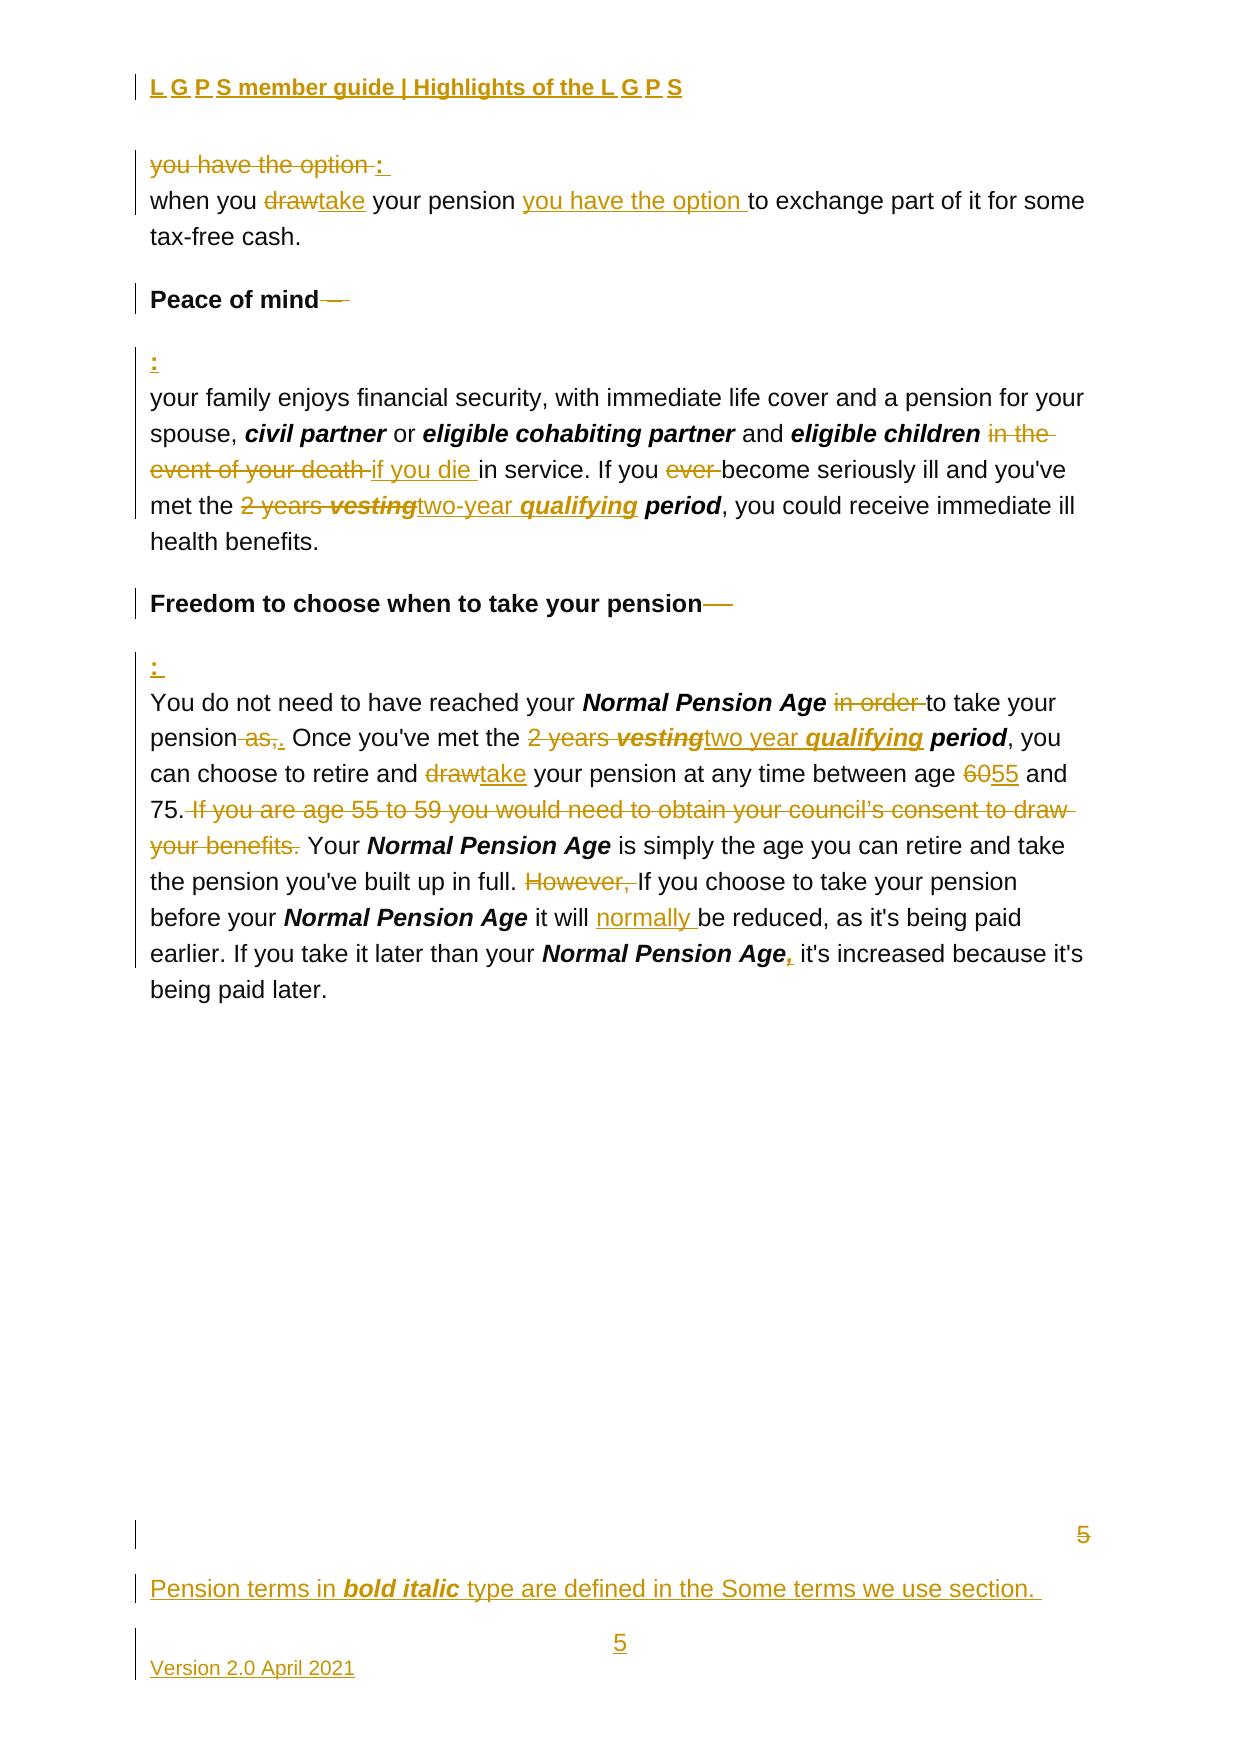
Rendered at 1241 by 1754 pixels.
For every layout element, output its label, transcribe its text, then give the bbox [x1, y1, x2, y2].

text You do not need to have reached your Normal Pension Age to take your pension Once you've met the period, you can choose to retire and your pension at any time between age and 75. Your Normal Pension Age is simply the age you can retire and take the pension you've built up in full. If you choose to take your pension before your Normal Pension Age it will be reduced, as it's being paid earlier. If you take it later than your Normal Pension Age it's increased because it's being paid later. [150, 652, 1090, 1004]
text your family enjoys financial security, with immediate life cover and a pension for your spouse, civil partner or eligible cohabiting partner and eligible children in service. If you become seriously ill and you've met the period, you could receive immediate ill health benefits. [150, 347, 1090, 555]
text Peace of mind [150, 283, 1090, 314]
text when you your pension to exchange part of it for some tax-free cash. [150, 150, 1090, 251]
text Freedom to choose when to take your pension [150, 587, 1090, 619]
